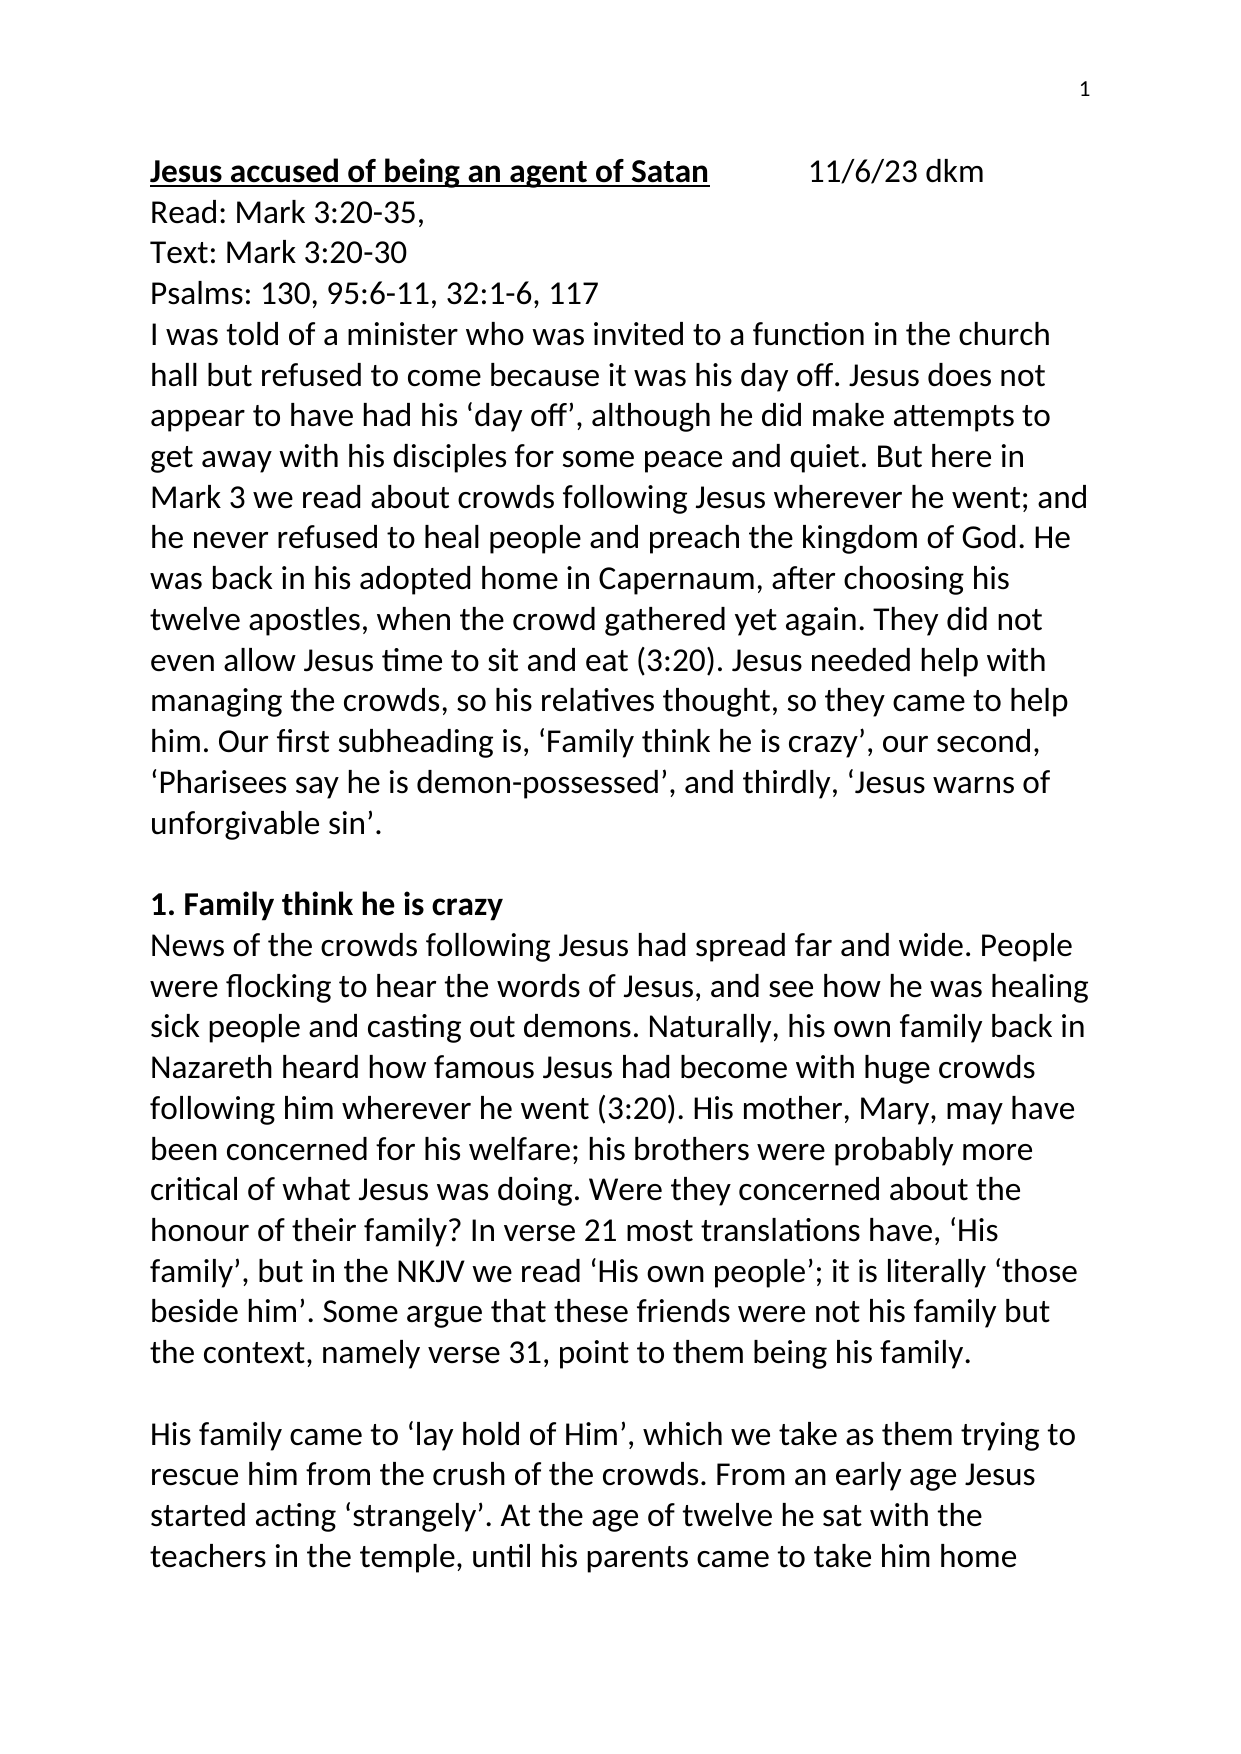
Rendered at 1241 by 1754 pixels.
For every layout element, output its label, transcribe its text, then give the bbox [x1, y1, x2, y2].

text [150, 1413, 1090, 1576]
text Jesus accused of being an agent of Satan 11/6/23 dkm [150, 150, 1090, 191]
text Text: Mark 3:20-30 [150, 231, 1090, 272]
text 1. Family think he is crazy [150, 883, 1090, 924]
text News of the crowds following Jesus had spread far and wide. People were flocking to hear the words of Jesus, and see how he was healing sick people and casting out demons. Naturally, his own family back in Nazareth heard how famous Jesus had become with huge crowds following him wherever he went (3:20). His mother, Mary, may have been concerned for his welfare; his brothers were probably more critical of what Jesus was doing. Were they concerned about the honour of their family? In verse 21 most translations have, ‘His family’, but in the NKJV we read ‘His own people’; it is literally ‘those beside him’. Some argue that these friends were not his family but the context, namely verse 31, point to them being his family. [150, 924, 1090, 1372]
text Psalms: 130, 95:6-11, 32:1-6, 117 [150, 272, 1090, 313]
text I was told of a minister who was invited to a function in the church hall but refused to come because it was his day off. Jesus does not appear to have had his ‘day off’, although he did make attempts to get away with his disciples for some peace and quiet. But here in Mark 3 we read about crowds following Jesus wherever he went; and he never refused to heal people and preach the kingdom of God. He was back in his adopted home in Capernaum, after choosing his twelve apostles, when the crowd gathered yet again. They did not even allow Jesus time to sit and eat (3:20). Jesus needed help with managing the crowds, so his relatives thought, so they came to help him. Our first subheading is, ‘Family think he is crazy’, our second, ‘Pharisees say he is demon-possessed’, and thirdly, ‘Jesus warns of unforgivable sin’. [150, 313, 1090, 842]
text Read: Mark 3:20-35, [150, 191, 1090, 231]
